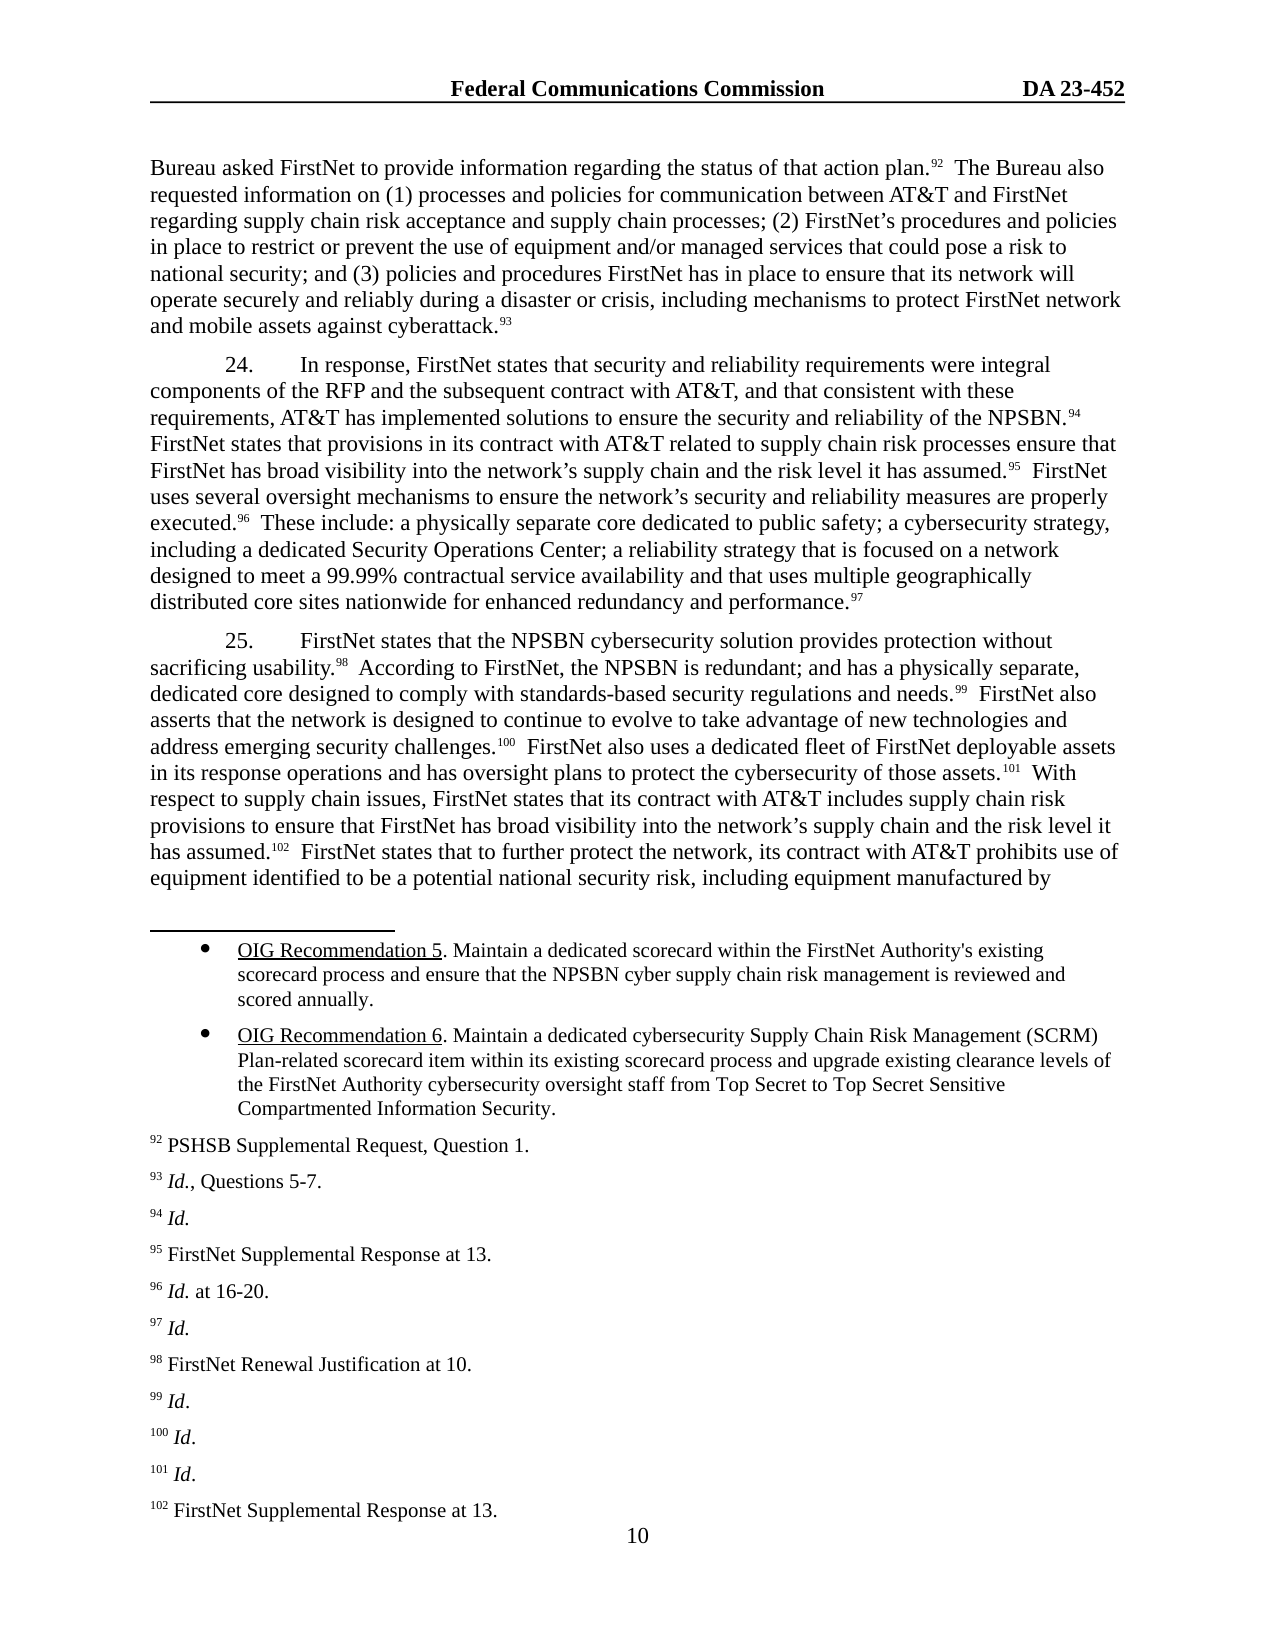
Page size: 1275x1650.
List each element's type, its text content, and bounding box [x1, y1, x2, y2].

list FirstNet states that the NPSBN cybersecurity solution provides protection without sacrificing usability. According to FirstNet, the NPSBN is redundant; and has a physically separate, dedicated core designed to comply with standards-based security regulations and needs. FirstNet also asserts that the network is designed to continue to evolve to take advantage of new technologies and address emerging security challenges. FirstNet also uses a dedicated fleet of FirstNet deployable assets in its response operations and has oversight plans to protect the cybersecurity of those assets. With respect to supply chain issues, FirstNet states that its contract with AT&T includes supply chain risk provisions to ensure that FirstNet has broad visibility into the network’s supply chain and the risk level it has assumed. FirstNet states that to further protect the network, its contract with AT&T prohibits use of equipment identified to be a potential national security risk, including equipment manufactured by Huawei Technologies Company and ZTE Corporation. Rural providers that are engaged to build sites under the FirstNet program are similarly prohibited. [150, 627, 1125, 891]
list As noted by some commenters, a 2021 Department of Commerce Inspector General Report (IG Report) questioned FirstNet’s governance over network security and its ability to hold AT&T accountable for failing or ineffective security requirements, leaving the network susceptible to security risks. The IG Report made six recommendations for remedial actions by FirstNet, and directed FirstNet to provide an action plan to the DOC Inspector General. In its request for supplemental information, the Bureau asked FirstNet to provide information regarding the status of that action plan. The Bureau also requested information on (1) processes and policies for communication between AT&T and FirstNet regarding supply chain risk acceptance and supply chain processes; (2) FirstNet’s procedures and policies in place to restrict or prevent the use of equipment and/or managed services that could pose a risk to national security; and (3) policies and procedures FirstNet has in place to ensure that its network will operate securely and reliably during a disaster or crisis, including mechanisms to protect FirstNet network and mobile assets against cyberattack. [150, 154, 1125, 339]
list In response, FirstNet states that security and reliability requirements were integral components of the RFP and the subsequent contract with AT&T, and that consistent with these requirements, AT&T has implemented solutions to ensure the security and reliability of the NPSBN. FirstNet states that provisions in its contract with AT&T related to supply chain risk processes ensure that FirstNet has broad visibility into the network’s supply chain and the risk level it has assumed. FirstNet uses several oversight mechanisms to ensure the network’s security and reliability measures are properly executed. These include: a physically separate core dedicated to public safety; a cybersecurity strategy, including a dedicated Security Operations Center; a reliability strategy that is focused on a network designed to meet a 99.99% contractual service availability and that uses multiple geographically distributed core sites nationwide for enhanced redundancy and performance. [150, 351, 1125, 615]
